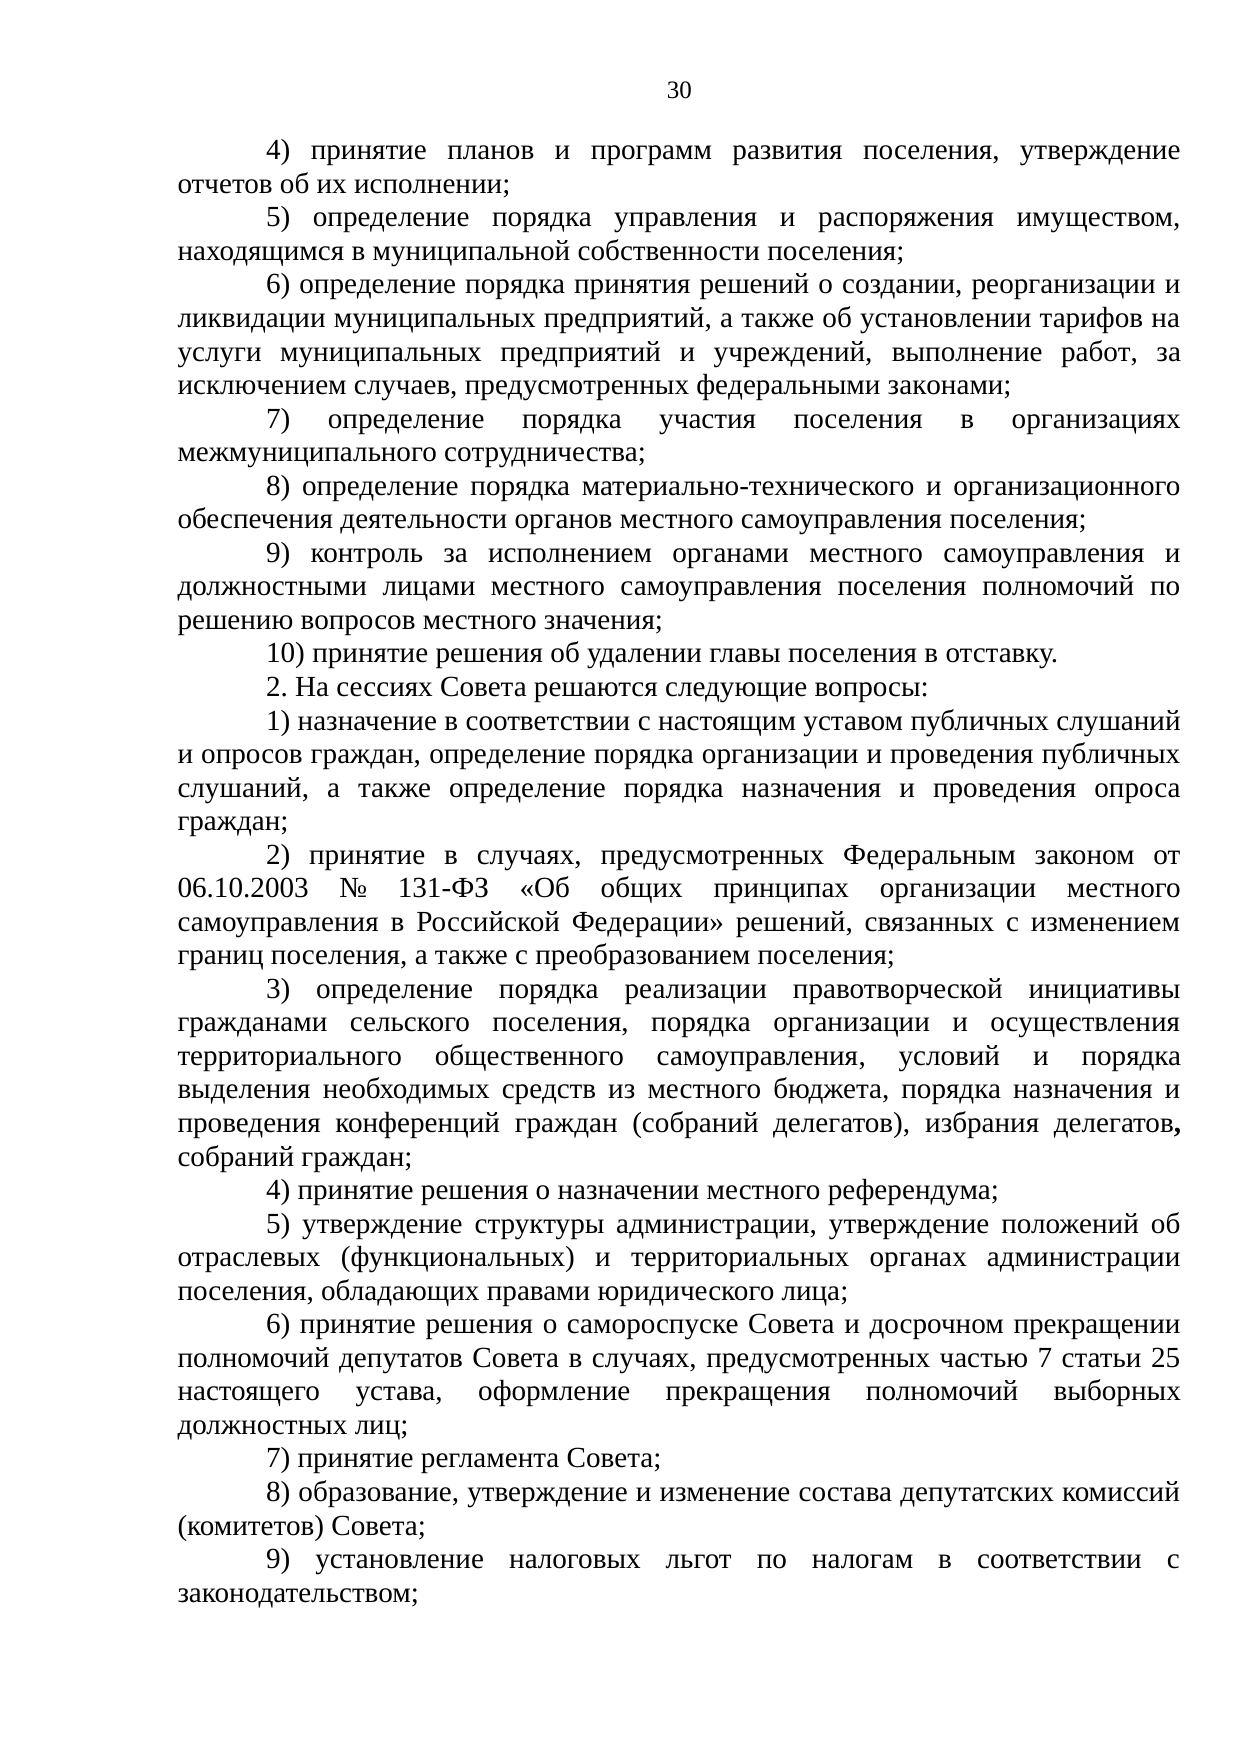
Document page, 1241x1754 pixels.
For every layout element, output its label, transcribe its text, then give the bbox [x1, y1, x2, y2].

text 4) принятие решения о назначении местного референдума; [177, 1172, 1181, 1206]
text 8) образование, утверждение и изменение состава депутатских комиссий (комитетов) Совета; [177, 1474, 1181, 1541]
text 6) принятие решения о самороспуске Совета и досрочном прекращении полномочий депутатов Совета в случаях, предусмотренных частью 7 статьи 25 настоящего устава, оформление прекращения полномочий выборных должностных лиц; [177, 1306, 1181, 1441]
text 2. На сессиях Совета решаются следующие вопросы: [177, 669, 1181, 703]
text 4) принятие планов и программ развития поселения, утверждение отчетов об их исполнении; [177, 132, 1181, 199]
text 7) принятие регламента Совета; [177, 1441, 1181, 1474]
text 5) утверждение структуры администрации, утверждение положений об отраслевых (функциональных) и территориальных органах администрации поселения, обладающих правами юридического лица; [177, 1206, 1181, 1306]
text 3) определение порядка реализации правотворческой инициативы гражданами сельского поселения, порядка организации и осуществления территориального общественного самоуправления, условий и порядка выделения необходимых средств из местного бюджета, порядка назначения и проведения конференций граждан (собраний делегатов), избрания делегатов, собраний граждан; [177, 971, 1181, 1172]
text 9) контроль за исполнением органами местного самоуправления и должностными лицами местного самоуправления поселения полномочий по решению вопросов местного значения; [177, 535, 1181, 636]
text 1) назначение в соответствии с настоящим уставом публичных слушаний и опросов граждан, определение порядка организации и проведения публичных слушаний, а также определение порядка назначения и проведения опроса граждан; [177, 703, 1181, 837]
text 5) определение порядка управления и распоряжения имуществом, находящимся в муниципальной собственности поселения; [177, 199, 1181, 267]
text 8) определение порядка материально-технического и организационного обеспечения деятельности органов местного самоуправления поселения; [177, 468, 1181, 535]
text 2) принятие в случаях, предусмотренных Федеральным законом от 06.10.2003 № 131-ФЗ «Об общих принципах организации местного самоуправления в Российской Федерации» решений, связанных с изменением границ поселения, а также с преобразованием поселения; [177, 837, 1181, 971]
text 10) принятие решения об удалении главы поселения в отставку. [177, 636, 1181, 669]
text 6) определение порядка принятия решений о создании, реорганизации и ликвидации муниципальных предприятий, а также об установлении тарифов на услуги муниципальных предприятий и учреждений, выполнение работ, за исключением случаев, предусмотренных федеральными законами; [177, 267, 1181, 401]
text 7) определение порядка участия поселения в организациях межмуниципального сотрудничества; [177, 401, 1181, 468]
text 9) установление налоговых льгот по налогам в соответствии с законодательством; [177, 1541, 1181, 1608]
